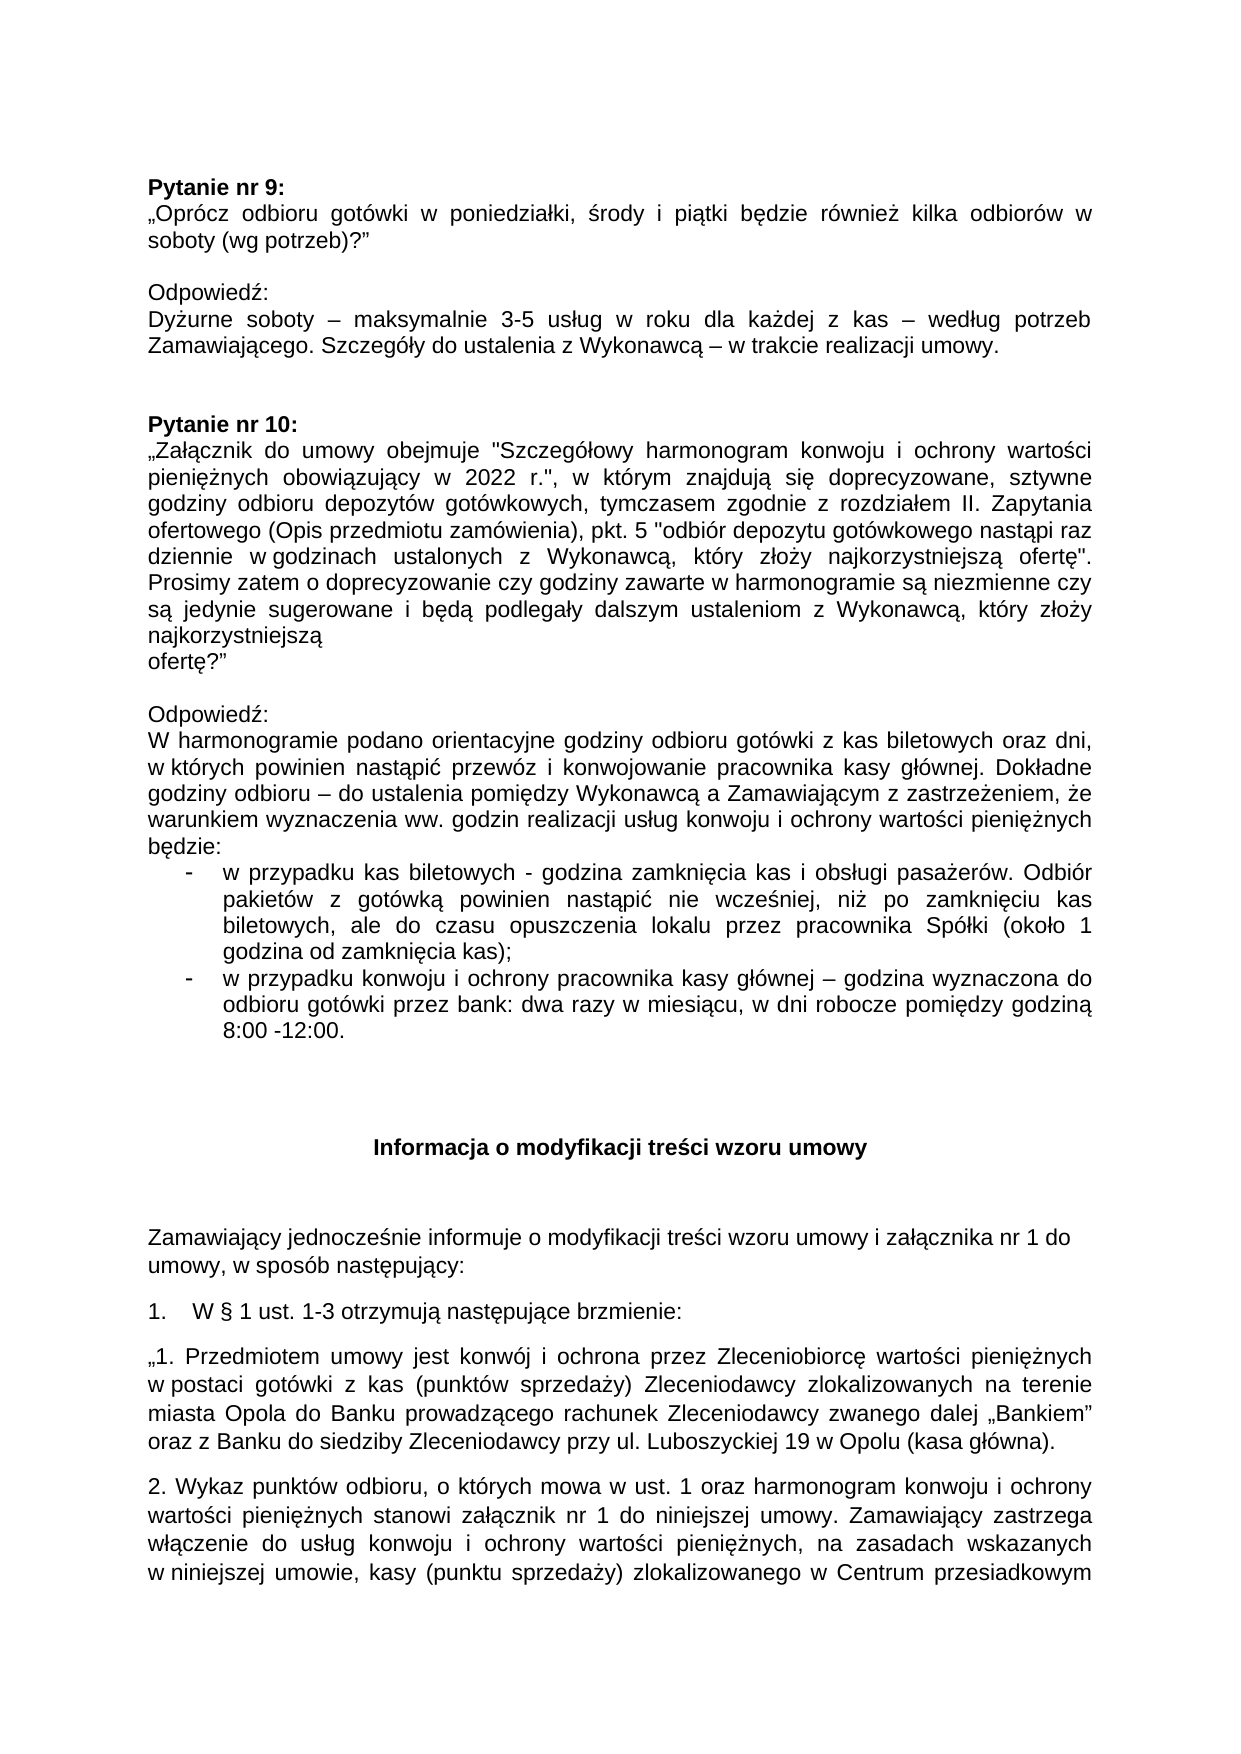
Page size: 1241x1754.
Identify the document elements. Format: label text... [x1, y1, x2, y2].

text Informacja o modyfikacji treści wzoru umowy [148, 1134, 1093, 1160]
text „Załącznik do umowy obejmuje "Szczegółowy harmonogram konwoju i ochrony wartości pieniężnych obowiązujący w 2022 r.", w którym znajdują się doprecyzowane, sztywne godziny odbioru depozytów gotówkowych, tymczasem zgodnie z rozdziałem II. Zapytania ofertowego (Opis przedmiotu zamówienia), pkt. 5 "odbiór depozytu gotówkowego nastąpi raz dziennie w godzinach ustalonych z Wykonawcą, który złoży najkorzystniejszą ofertę". Prosimy zatem o doprecyzowanie czy godziny zawarte w harmonogramie są niezmienne czy są jedynie sugerowane i będą podlegały dalszym ustaleniom z Wykonawcą, który złoży najkorzystniejszą [148, 437, 1093, 648]
text W harmonogramie podano orientacyjne godziny odbioru gotówki z kas biletowych oraz dni, w których powinien nastąpić przewóz i konwojowanie pracownika kasy głównej. Dokładne godziny odbioru – do ustalenia pomiędzy Wykonawcą a Zamawiającym z zastrzeżeniem, że warunkiem wyznaczenia ww. godzin realizacji usług konwoju i ochrony wartości pieniężnych będzie: [148, 727, 1093, 859]
text Odpowiedź: [148, 279, 1093, 306]
text Zamawiający jednocześnie informuje o modyfikacji treści wzoru umowy i załącznika nr 1 do umowy, w sposób następujący: [148, 1224, 1093, 1279]
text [148, 1473, 1093, 1585]
text „1. Przedmiotem umowy jest konwój i ochrona przez Zleceniobiorcę wartości pieniężnych w postaci gotówki z kas (punktów sprzedaży) Zleceniodawcy zlokalizowanych na terenie miasta Opola do Banku prowadzącego rachunek Zleceniodawcy zwanego dalej „Bankiem” oraz z Banku do siedziby Zleceniodawcy przy ul. Luboszyckiej 19 w Opolu (kasa główna). [148, 1343, 1093, 1454]
text „Oprócz odbioru gotówki w poniedziałki, środy i piątki będzie również kilka odbiorów w soboty (wg potrzeb)?” [148, 200, 1093, 253]
text Pytanie nr 10: [148, 411, 1093, 437]
list W § 1 ust. 1-3 otrzymują następujące brzmienie: [148, 1298, 1093, 1324]
list w przypadku kas biletowych - godzina zamknięcia kas i obsługi pasażerów. Odbiór pakietów z gotówką powinien nastąpić nie wcześniej, niż po zamknięciu kas biletowych, ale do czasu opuszczenia lokalu przez pracownika Spółki (około 1 godzina od zamknięcia kas); [185, 859, 1093, 964]
list w przypadku konwoju i ochrony pracownika kasy głównej – godzina wyznaczona do odbioru gotówki przez bank: dwa razy w miesiącu, w dni robocze pomiędzy godziną 8:00 -12:00. [185, 964, 1093, 1044]
text Odpowiedź: [148, 701, 1093, 727]
text ofertę?” [148, 648, 1093, 675]
text Dyżurne soboty – maksymalnie 3-5 usług w roku dla każdej z kas – według potrzeb Zamawiającego. Szczegóły do ustalenia z Wykonawcą – w trakcie realizacji umowy. [148, 306, 1093, 358]
text Pytanie nr 9: [148, 174, 1093, 200]
